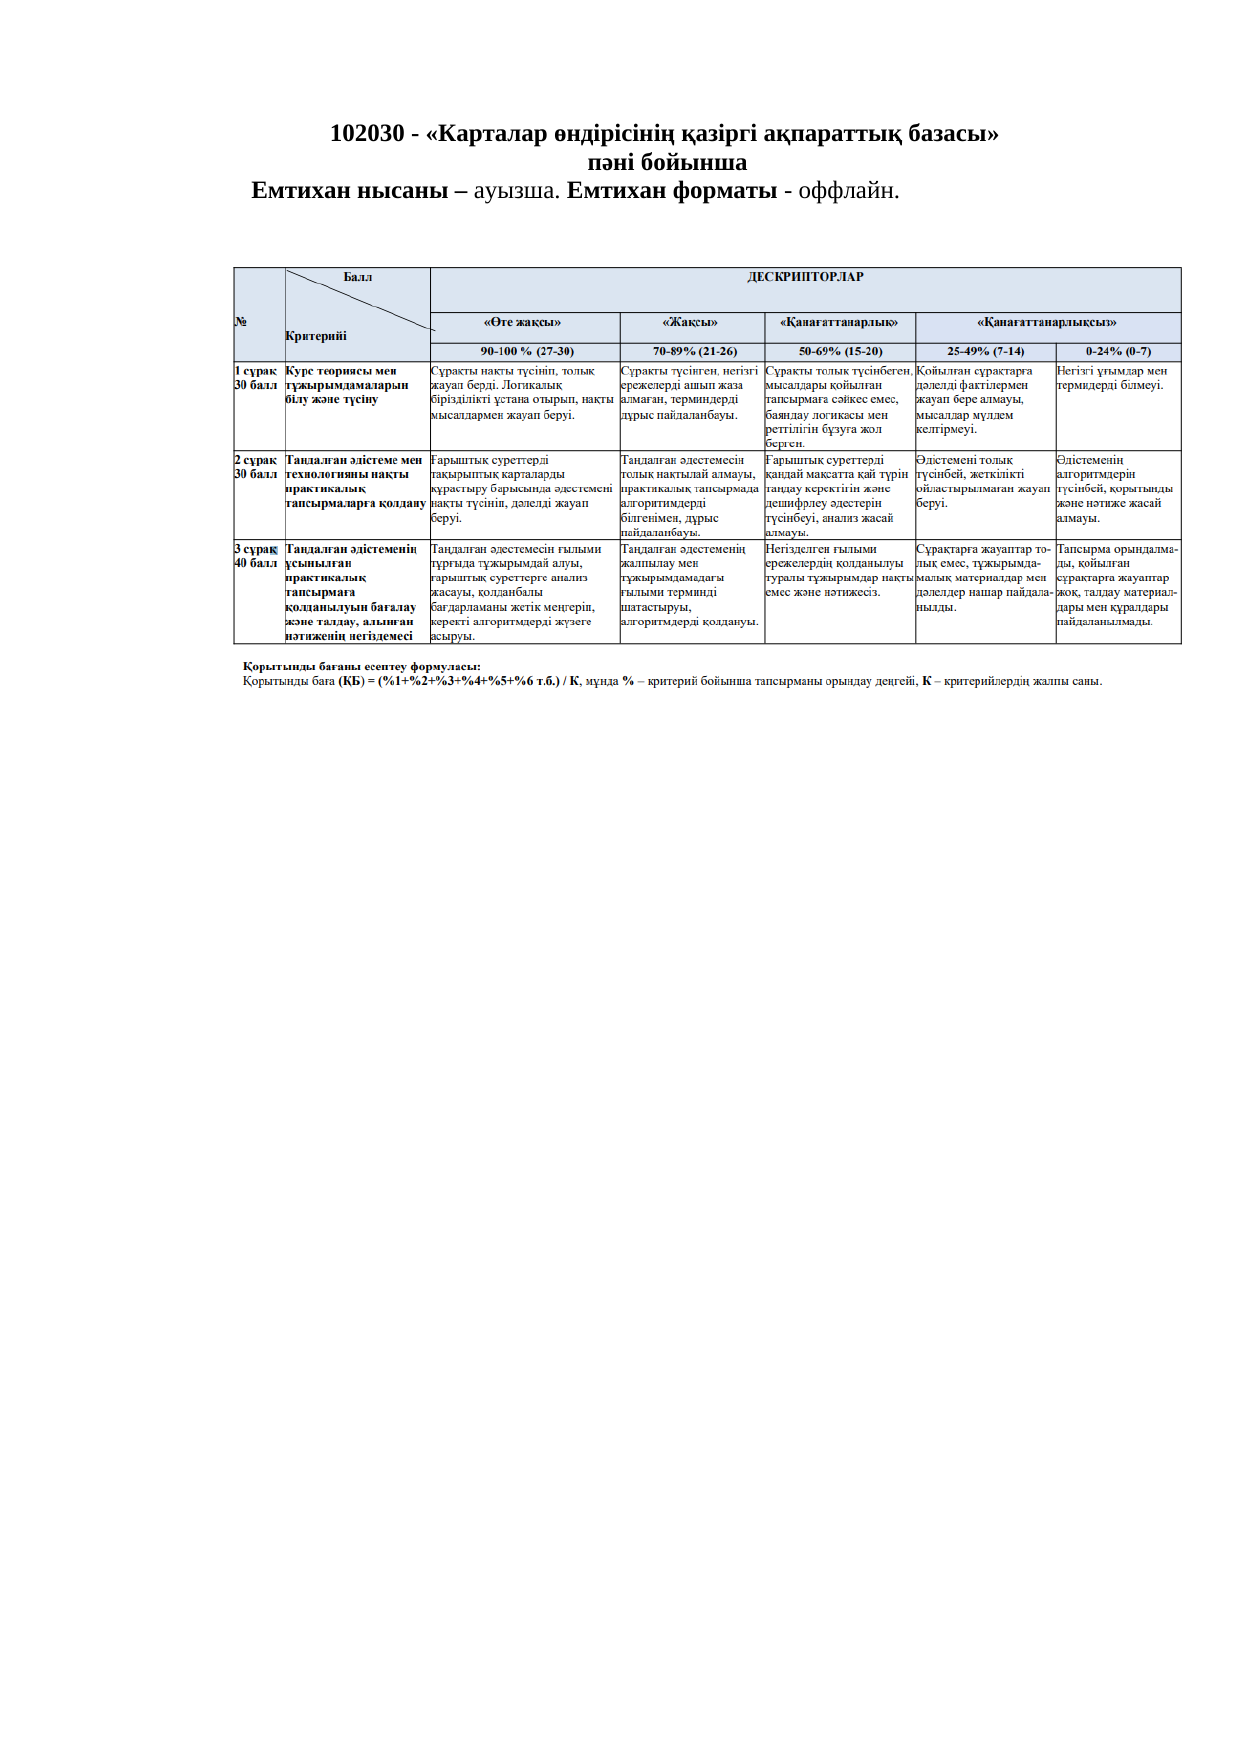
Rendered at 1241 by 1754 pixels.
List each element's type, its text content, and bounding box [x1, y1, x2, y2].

text пәні бойынша [177, 147, 1152, 176]
picture [177, 261, 1216, 827]
text Емтихан нысаны – ауызша. Емтихан форматы - оффлайн. [177, 176, 1152, 204]
text 102030 - «Карталар өндірісінің қазіргі ақпараттық базасы» [177, 118, 1152, 147]
